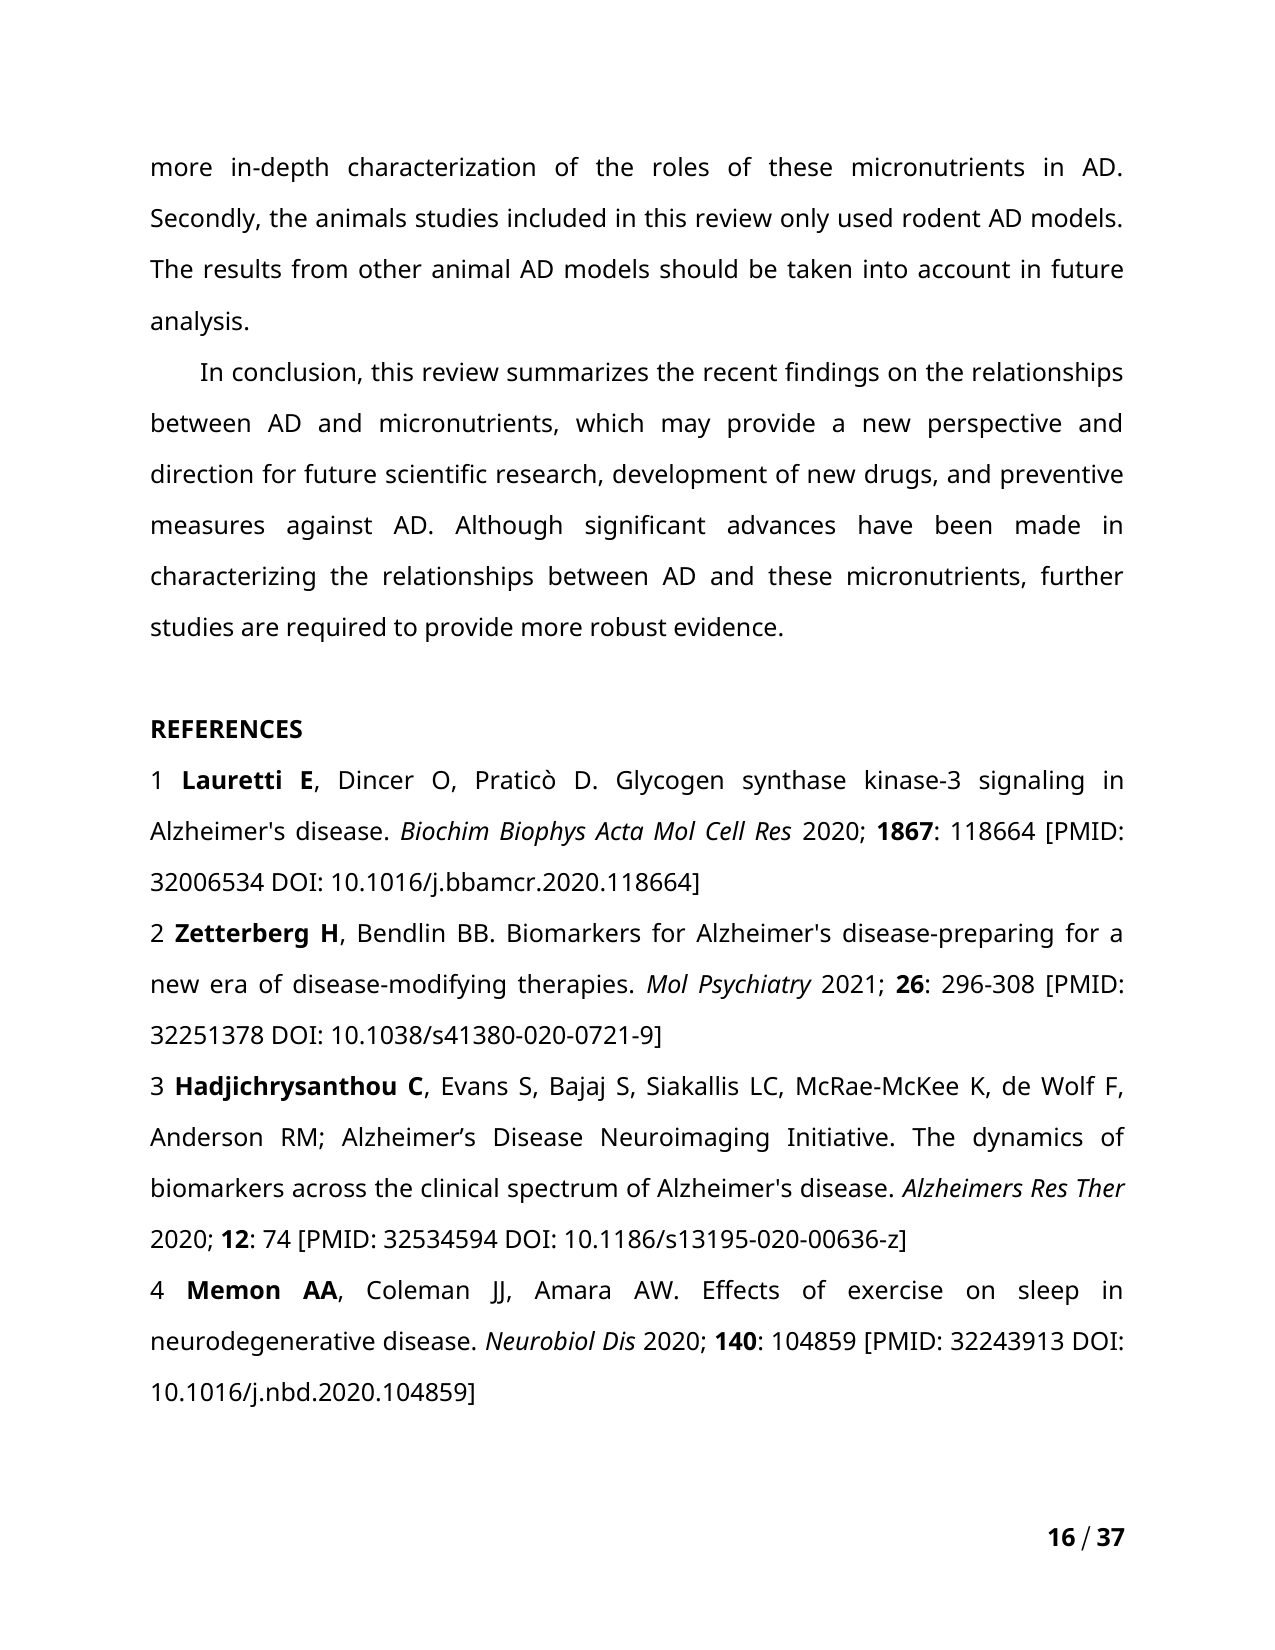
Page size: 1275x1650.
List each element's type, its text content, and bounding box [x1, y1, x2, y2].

text 1 Lauretti E, Dincer O, Praticò D. Glycogen synthase kinase-3 signaling in Alzheimer's disease. Biochim Biophys Acta Mol Cell Res 2020; 1867: 118664 [PMID: 32006534 DOI: 10.1016/j.bbamcr.2020.118664] [150, 762, 1125, 899]
text 4 Memon AA, Coleman JJ, Amara AW. Effects of exercise on sleep in neurodegenerative disease. Neurobiol Dis 2020; 140: 104859 [PMID: 32243913 DOI: 10.1016/j.nbd.2020.104859] [150, 1273, 1125, 1409]
text 2 Zetterberg H, Bendlin BB. Biomarkers for Alzheimer's disease-preparing for a new era of disease-modifying therapies. Mol Psychiatry 2021; 26: 296-308 [PMID: 32251378 DOI: 10.1038/s41380-020-0721-9] [150, 916, 1125, 1052]
text 3 Hadjichrysanthou C, Evans S, Bajaj S, Siakallis LC, McRae-McKee K, de Wolf F, Anderson RM; Alzheimer’s Disease Neuroimaging Initiative. The dynamics of biomarkers across the clinical spectrum of Alzheimer's disease. Alzheimers Res Ther 2020; 12: 74 [PMID: 32534594 DOI: 10.1186/s13195-020-00636-z] [150, 1069, 1125, 1256]
text REFERENCES [150, 711, 1125, 746]
text In conclusion, this review summarizes the recent findings on the relationships between AD and micronutrients, which may provide a new perspective and direction for future scientific research, development of new drugs, and preventive measures against AD. Although significant advances have been made in characterizing the relationships between AD and these micronutrients, further studies are required to provide more robust evidence. [150, 354, 1125, 643]
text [150, 150, 1125, 337]
